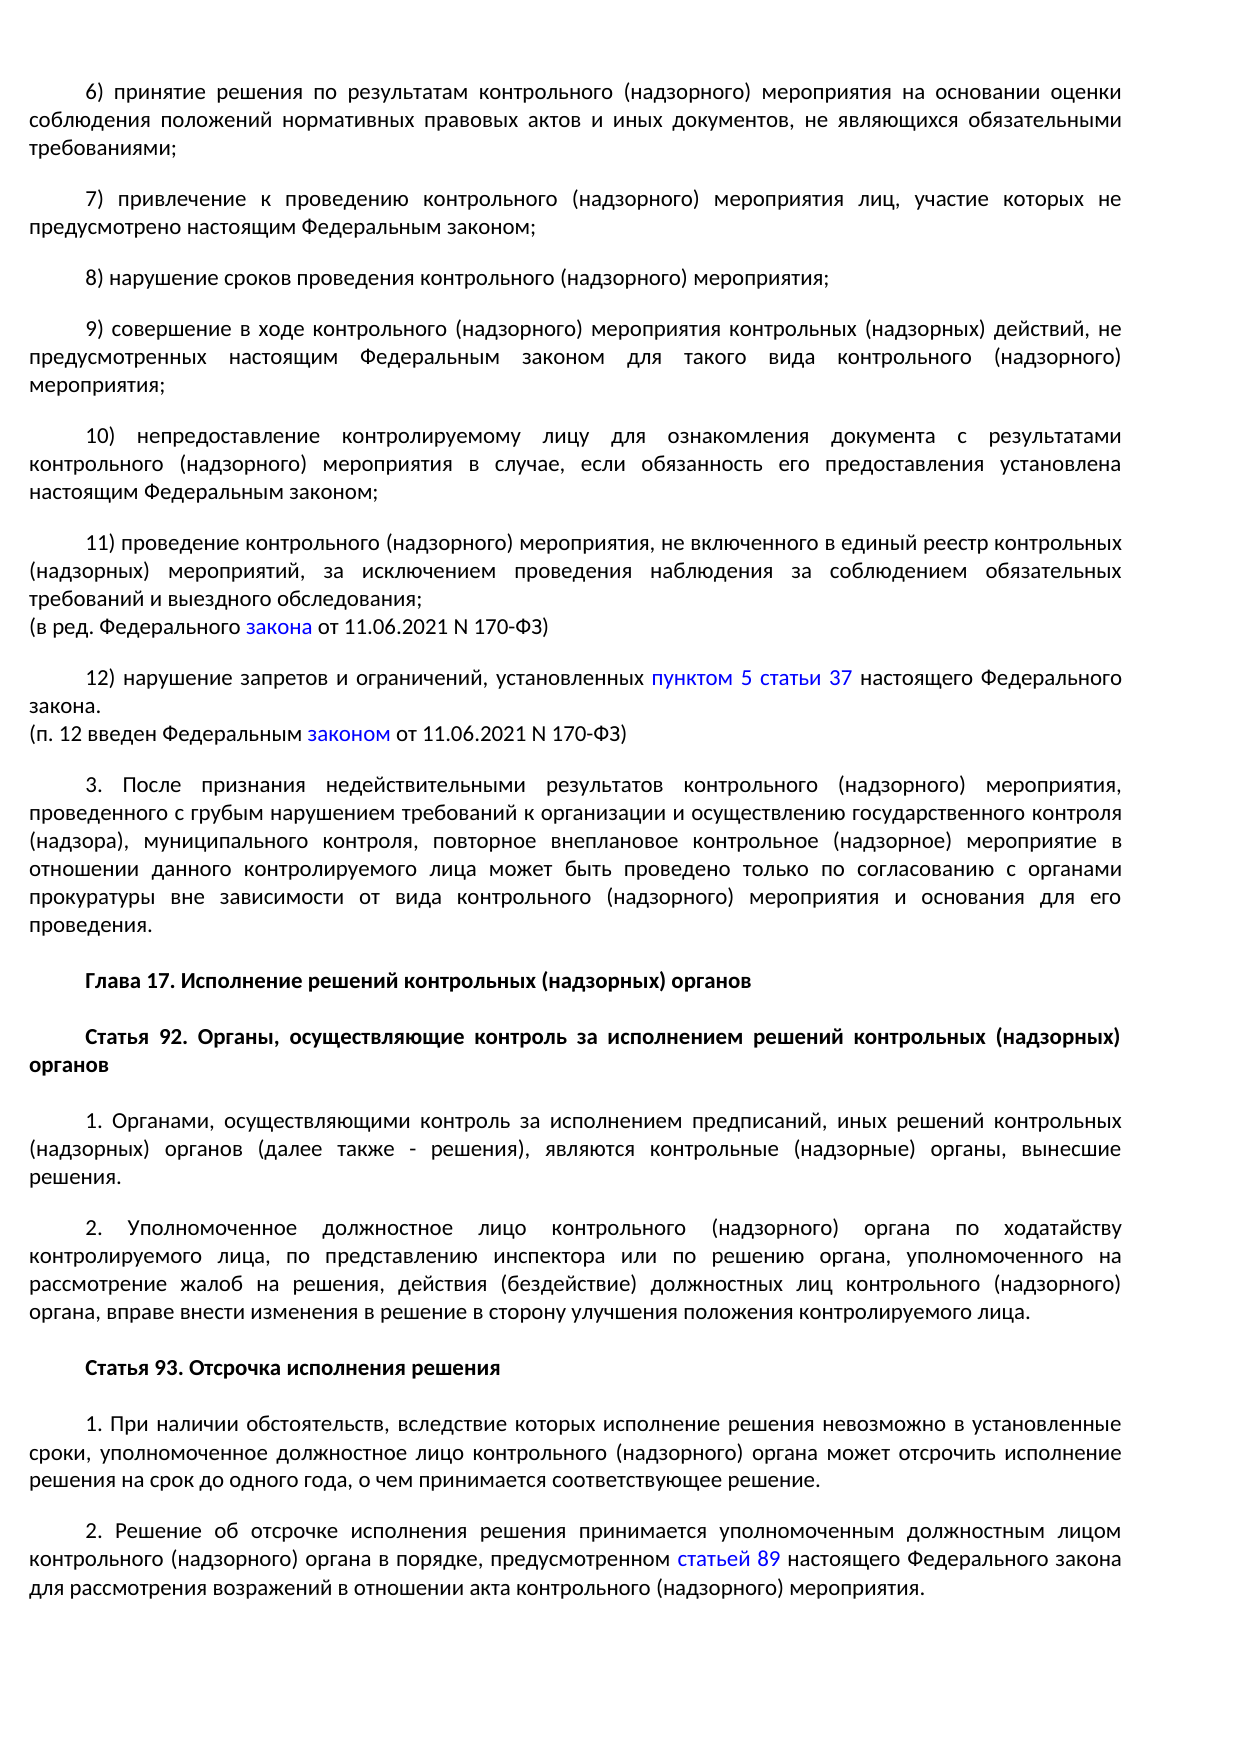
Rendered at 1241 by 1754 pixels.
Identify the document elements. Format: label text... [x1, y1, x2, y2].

text 1. Органами, осуществляющими контроль за исполнением предписаний, иных решений контрольных (надзорных) органов (далее также - решения), являются контрольные (надзорные) органы, вынесшие решения. [29, 1106, 1122, 1191]
text 1. При наличии обстоятельств, вследствие которых исполнение решения невозможно в установленные сроки, уполномоченное должностное лицо контрольного (надзорного) органа может отсрочить исполнение решения на срок до одного года, о чем принимается соответствующее решение. [29, 1409, 1122, 1494]
text 8) нарушение сроков проведения контрольного (надзорного) мероприятия; [29, 263, 1122, 291]
title Глава 17. Исполнение решений контрольных (надзорных) органов [29, 966, 1122, 994]
text (в ред. Федерального закона от 11.06.2021 N 170-ФЗ) [29, 612, 1122, 640]
text 2. Уполномоченное должностное лицо контрольного (надзорного) органа по ходатайству контролируемого лица, по представлению инспектора или по решению органа, уполномоченного на рассмотрение жалоб на решения, действия (бездействие) должностных лиц контрольного (надзорного) органа, вправе внести изменения в решение в сторону улучшения положения контролируемого лица. [29, 1213, 1122, 1326]
title Статья 92. Органы, осуществляющие контроль за исполнением решений контрольных (надзорных) органов [29, 1022, 1122, 1078]
text 11) проведение контрольного (надзорного) мероприятия, не включенного в единый реестр контрольных (надзорных) мероприятий, за исключением проведения наблюдения за соблюдением обязательных требований и выездного обследования; [29, 528, 1122, 612]
text (п. 12 введен Федеральным законом от 11.06.2021 N 170-ФЗ) [29, 719, 1122, 747]
text 7) привлечение к проведению контрольного (надзорного) мероприятия лиц, участие которых не предусмотрено настоящим Федеральным законом; [29, 184, 1122, 240]
text 10) непредоставление контролируемому лицу для ознакомления документа с результатами контрольного (надзорного) мероприятия в случае, если обязанность его предоставления установлена настоящим Федеральным законом; [29, 421, 1122, 505]
text 3. После признания недействительными результатов контрольного (надзорного) мероприятия, проведенного с грубым нарушением требований к организации и осуществлению государственного контроля (надзора), муниципального контроля, повторное внеплановое контрольное (надзорное) мероприятие в отношении данного контролируемого лица может быть проведено только по согласованию с органами прокуратуры вне зависимости от вида контрольного (надзорного) мероприятия и основания для его проведения. [29, 770, 1122, 938]
text 12) нарушение запретов и ограничений, установленных пунктом 5 статьи 37 настоящего Федерального закона. [29, 663, 1122, 719]
text 2. Решение об отсрочке исполнения решения принимается уполномоченным должностным лицом контрольного (надзорного) органа в порядке, предусмотренном статьей 89 настоящего Федерального закона для рассмотрения возражений в отношении акта контрольного (надзорного) мероприятия. [29, 1517, 1122, 1601]
text 6) принятие решения по результатам контрольного (надзорного) мероприятия на основании оценки соблюдения положений нормативных правовых актов и иных документов, не являющихся обязательными требованиями; [29, 77, 1122, 161]
title Статья 93. Отсрочка исполнения решения [29, 1353, 1122, 1382]
text 9) совершение в ходе контрольного (надзорного) мероприятия контрольных (надзорных) действий, не предусмотренных настоящим Федеральным законом для такого вида контрольного (надзорного) мероприятия; [29, 314, 1122, 398]
